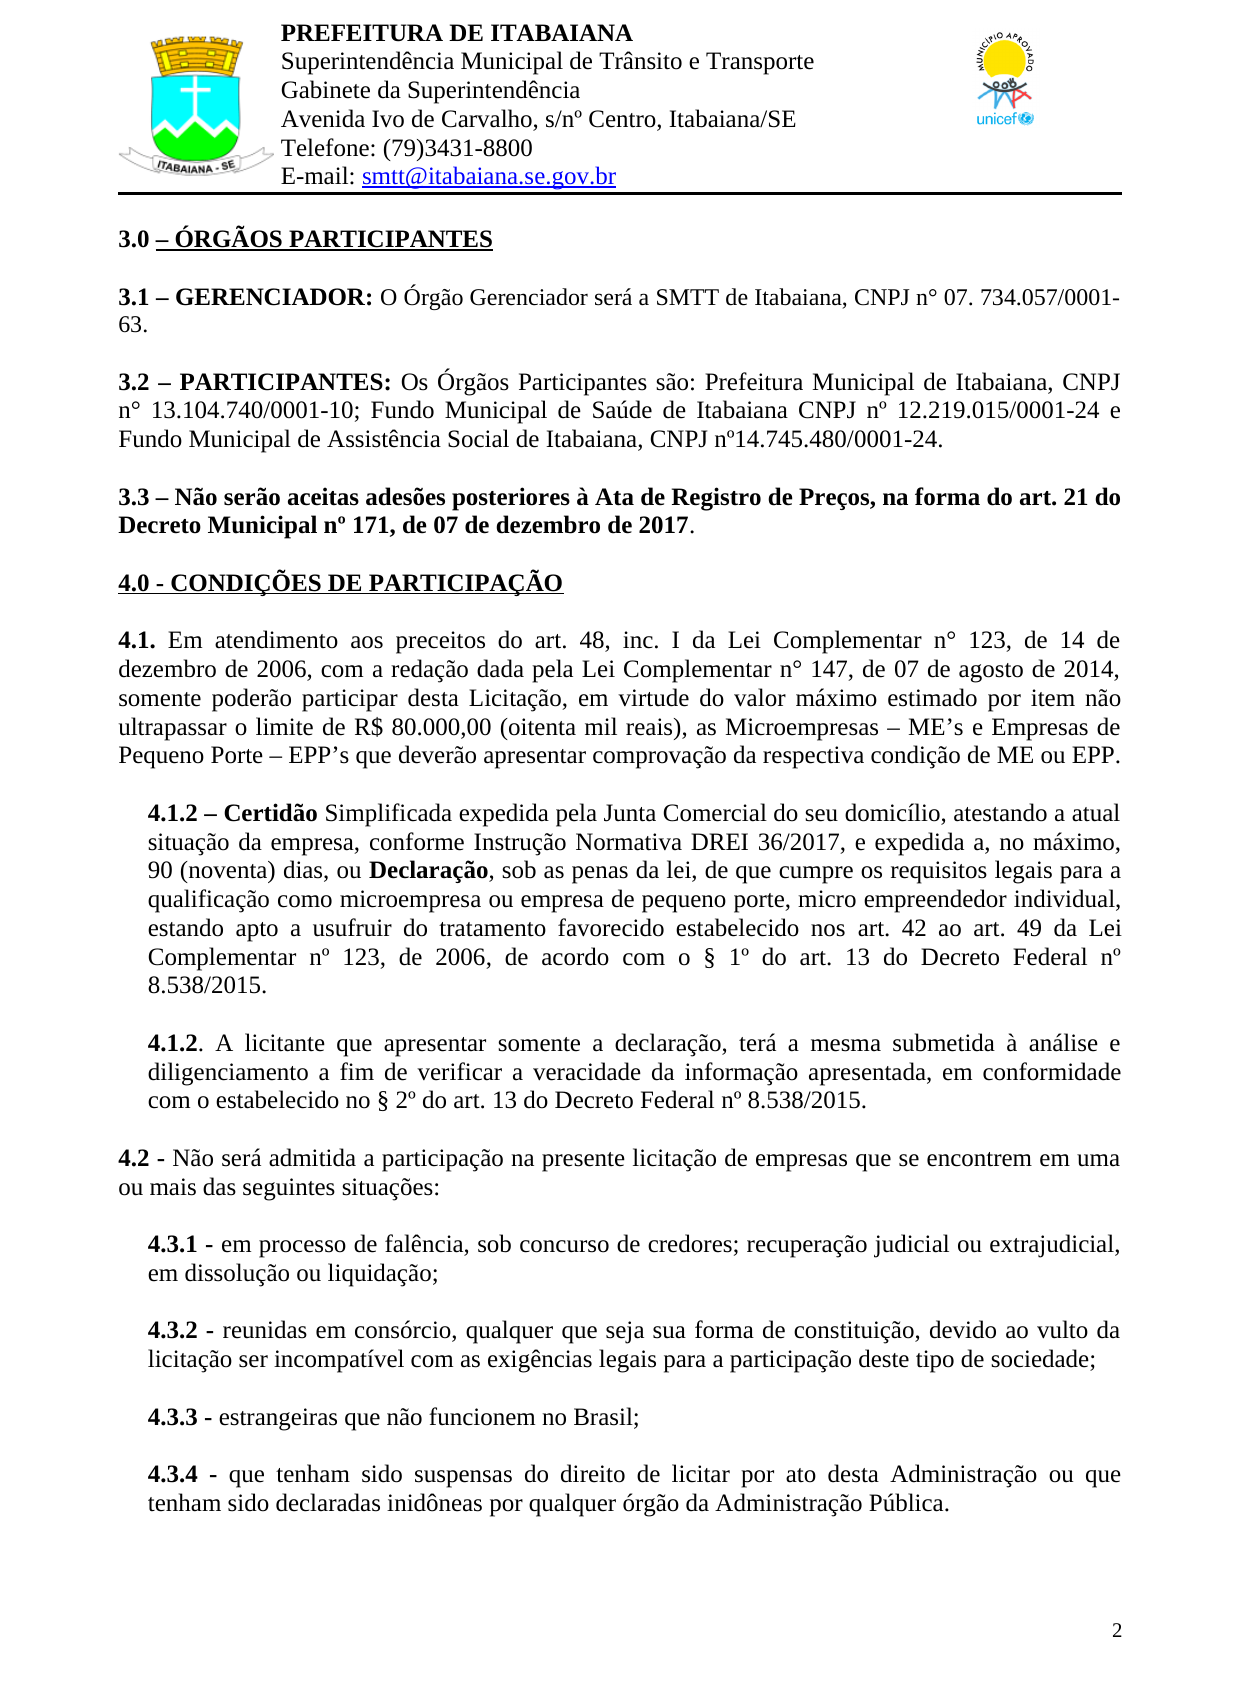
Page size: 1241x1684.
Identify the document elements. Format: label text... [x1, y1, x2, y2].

text 4.2 - Não será admitida a participação na presente licitação de empresas que se encontrem em uma ou mais das seguintes situações: [118, 1143, 1122, 1201]
text 3.2 – PARTICIPANTES: Os Órgãos Participantes são: Prefeitura Municipal de Itabaiana, CNPJ n° 13.104.740/0001-10; Fundo Municipal de Saúde de Itabaiana CNPJ nº 12.219.015/0001-24 e Fundo Municipal de Assistência Social de Itabaiana, CNPJ nº14.745.480/0001-24. [118, 367, 1122, 453]
text 4.3.1 - em processo de falência, sob concurso de credores; recuperação judicial ou extrajudicial, em dissolução ou liquidação; [148, 1229, 1122, 1287]
text 4.1. Em atendimento aos preceitos do art. 48, inc. I da Lei Complementar n° 123, de 14 de dezembro de 2006, com a redação dada pela Lei Complementar n° 147, de 07 de agosto de 2014, somente poderão participar desta Licitação, em virtude do valor máximo estimado por item não ultrapassar o limite de R$ 80.000,00 (oitenta mil reais), as Microempresas – ME’s e Empresas de Pequeno Porte – EPP’s que deverão apresentar comprovação da respectiva condição de ME ou EPP. [118, 626, 1122, 769]
text 4.1.2 – Certidão Simplificada expedida pela Junta Comercial do seu domicílio, atestando a atual situação da empresa, conforme Instrução Normativa DREI 36/2017, e expedida a, no máximo, 90 (noventa) dias, ou Declaração, sob as penas da lei, de que cumpre os requisitos legais para a qualificação como microempresa ou empresa de pequeno porte, micro empreendedor individual, estando apto a usufruir do tratamento favorecido estabelecido nos art. 42 ao art. 49 da Lei Complementar nº 123, de 2006, de acordo com o § 1º do art. 13 do Decreto Federal nº 8.538/2015. [148, 798, 1122, 999]
text 4.3.2 - reunidas em consórcio, qualquer que seja sua forma de constituição, devido ao vulto da licitação ser incompatível com as exigências legais para a participação deste tipo de sociedade; [148, 1316, 1122, 1373]
text 4.0 - CONDIÇÕES DE PARTICIPAÇÃO [118, 568, 1122, 597]
text 3.3 – Não serão aceitas adesões posteriores à Ata de Registro de Preços, na forma do art. 21 do Decreto Municipal nº 171, de 07 de dezembro de 2017. [118, 482, 1122, 539]
list – ÓRGÃOS PARTICIPANTES [118, 224, 1122, 253]
picture [972, 28, 1040, 128]
text 4.3.4 - que tenham sido suspensas do direito de licitar por ato desta Administração ou que tenham sido declaradas inidôneas por qualquer órgão da Administração Pública. [148, 1459, 1122, 1517]
picture [111, 31, 283, 186]
text 3.1 – GERENCIADOR: O Órgão Gerenciador será a SMTT de Itabaiana, CNPJ n° 07. 734.057/0001-63. [118, 282, 1122, 338]
text 4.3.3 - estrangeiras que não funcionem no Brasil; [148, 1402, 1122, 1431]
text 4.1.2. A licitante que apresentar somente a declaração, terá a mesma submetida à análise e diligenciamento a fim de verificar a veracidade da informação apresentada, em conformidade com o estabelecido no § 2º do art. 13 do Decreto Federal nº 8.538/2015. [148, 1028, 1122, 1114]
